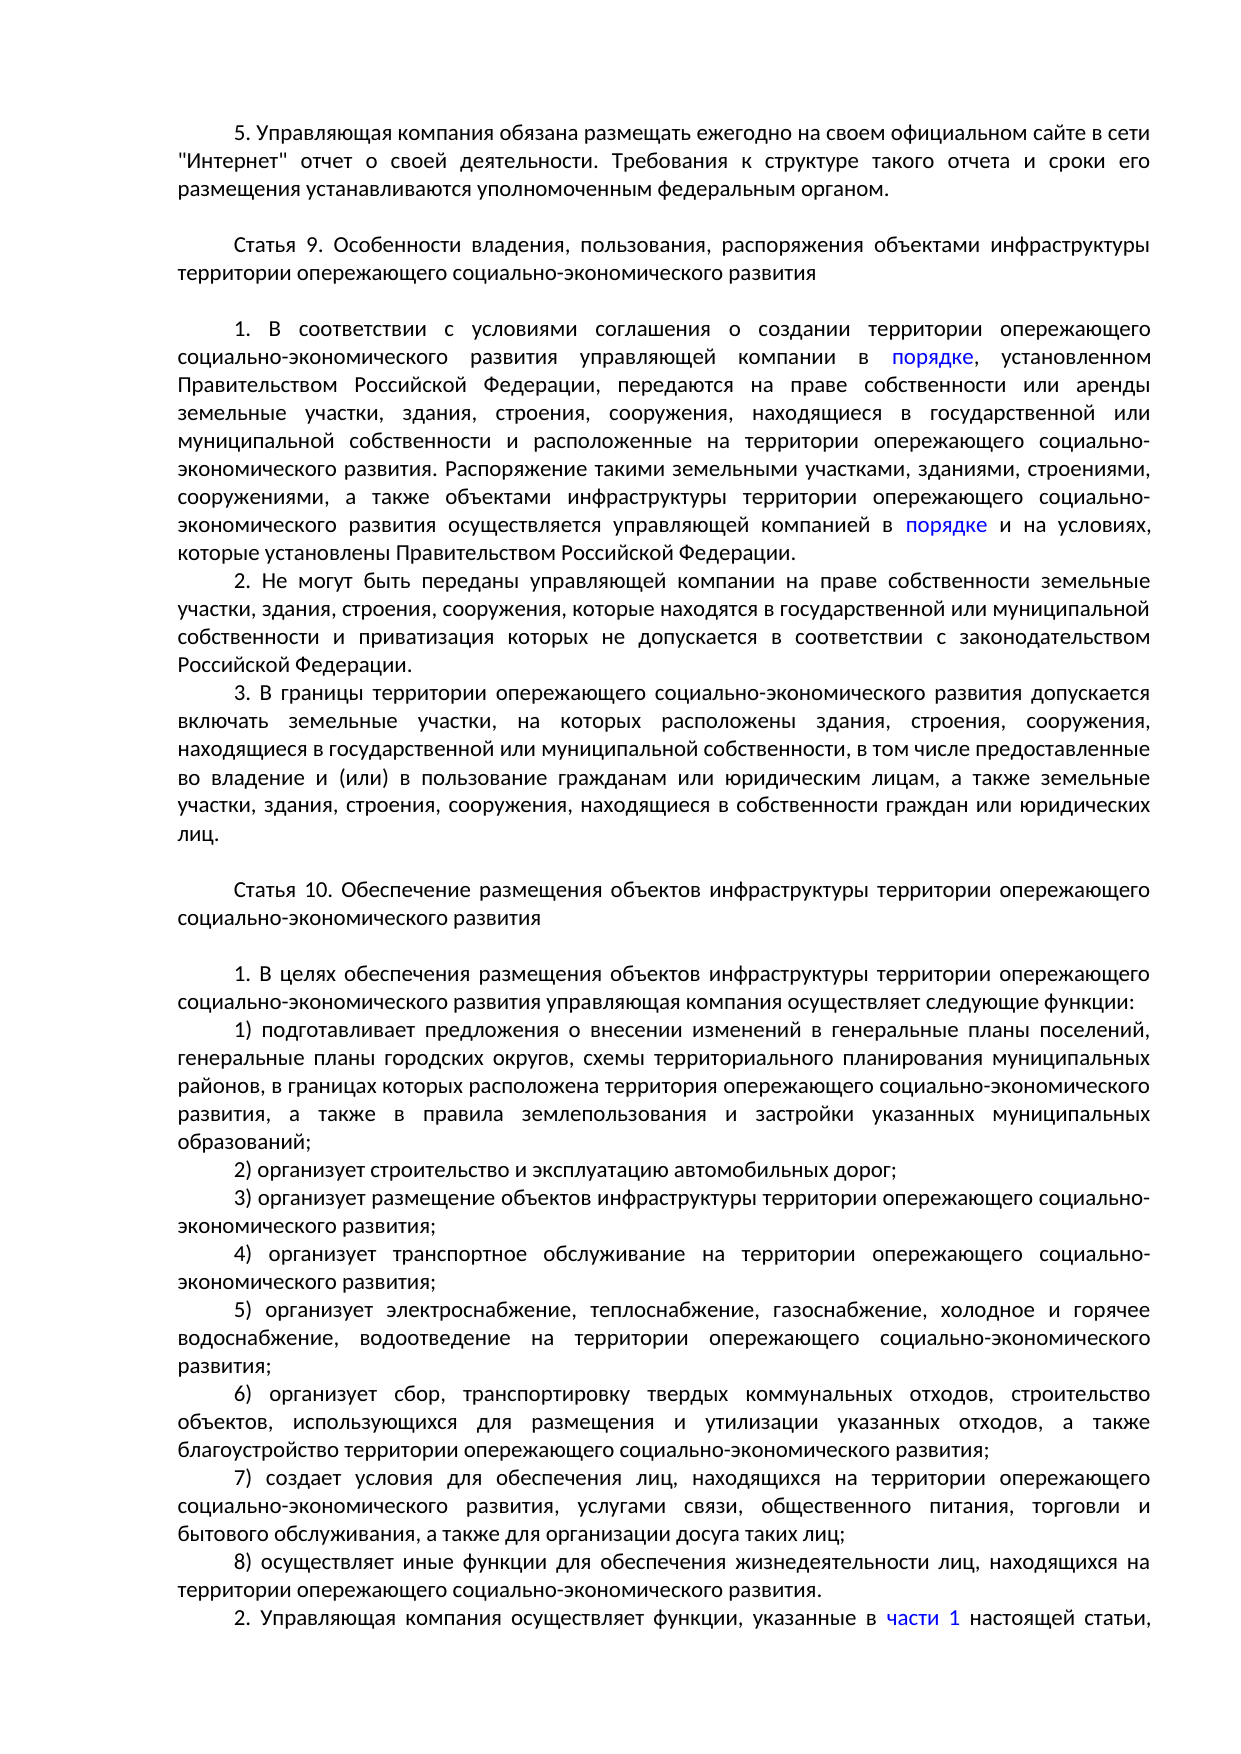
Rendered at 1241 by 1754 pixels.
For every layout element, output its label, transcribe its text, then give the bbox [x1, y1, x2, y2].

text 5. Управляющая компания обязана размещать ежегодно на своем официальном сайте в сети "Интернет" отчет о своей деятельности. Требования к структуре такого отчета и сроки его размещения устанавливаются уполномоченным федеральным органом. [177, 118, 1152, 202]
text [177, 1603, 1152, 1631]
text Статья 9. Особенности владения, пользования, распоряжения объектами инфраструктуры территории опережающего социально-экономического развития [177, 230, 1152, 286]
text 2) организует строительство и эксплуатацию автомобильных дорог; [177, 1155, 1152, 1183]
text 6) организует сбор, транспортировку твердых коммунальных отходов, строительство объектов, использующихся для размещения и утилизации указанных отходов, а также благоустройство территории опережающего социально-экономического развития; [177, 1379, 1152, 1463]
text 2. Не могут быть переданы управляющей компании на праве собственности земельные участки, здания, строения, сооружения, которые находятся в государственной или муниципальной собственности и приватизация которых не допускается в соответствии с законодательством Российской Федерации. [177, 566, 1152, 678]
text 4) организует транспортное обслуживание на территории опережающего социально-экономического развития; [177, 1239, 1152, 1295]
text 1) подготавливает предложения о внесении изменений в генеральные планы поселений, генеральные планы городских округов, схемы территориального планирования муниципальных районов, в границах которых расположена территория опережающего социально-экономического развития, а также в правила землепользования и застройки указанных муниципальных образований; [177, 1015, 1152, 1155]
text 3) организует размещение объектов инфраструктуры территории опережающего социально-экономического развития; [177, 1183, 1152, 1239]
text 3. В границы территории опережающего социально-экономического развития допускается включать земельные участки, на которых расположены здания, строения, сооружения, находящиеся в государственной или муниципальной собственности, в том числе предоставленные во владение и (или) в пользование гражданам или юридическим лицам, а также земельные участки, здания, строения, сооружения, находящиеся в собственности граждан или юридических лиц. [177, 678, 1152, 847]
text Статья 10. Обеспечение размещения объектов инфраструктуры территории опережающего социально-экономического развития [177, 875, 1152, 931]
text 8) осуществляет иные функции для обеспечения жизнедеятельности лиц, находящихся на территории опережающего социально-экономического развития. [177, 1547, 1152, 1603]
text 7) создает условия для обеспечения лиц, находящихся на территории опережающего социально-экономического развития, услугами связи, общественного питания, торговли и бытового обслуживания, а также для организации досуга таких лиц; [177, 1463, 1152, 1547]
text 1. В соответствии с условиями соглашения о создании территории опережающего социально-экономического развития управляющей компании в порядке, установленном Правительством Российской Федерации, передаются на праве собственности или аренды земельные участки, здания, строения, сооружения, находящиеся в государственной или муниципальной собственности и расположенные на территории опережающего социально-экономического развития. Распоряжение такими земельными участками, зданиями, строениями, сооружениями, а также объектами инфраструктуры территории опережающего социально-экономического развития осуществляется управляющей компанией в порядке и на условиях, которые установлены Правительством Российской Федерации. [177, 314, 1152, 566]
text 1. В целях обеспечения размещения объектов инфраструктуры территории опережающего социально-экономического развития управляющая компания осуществляет следующие функции: [177, 959, 1152, 1015]
text 5) организует электроснабжение, теплоснабжение, газоснабжение, холодное и горячее водоснабжение, водоотведение на территории опережающего социально-экономического развития; [177, 1295, 1152, 1379]
